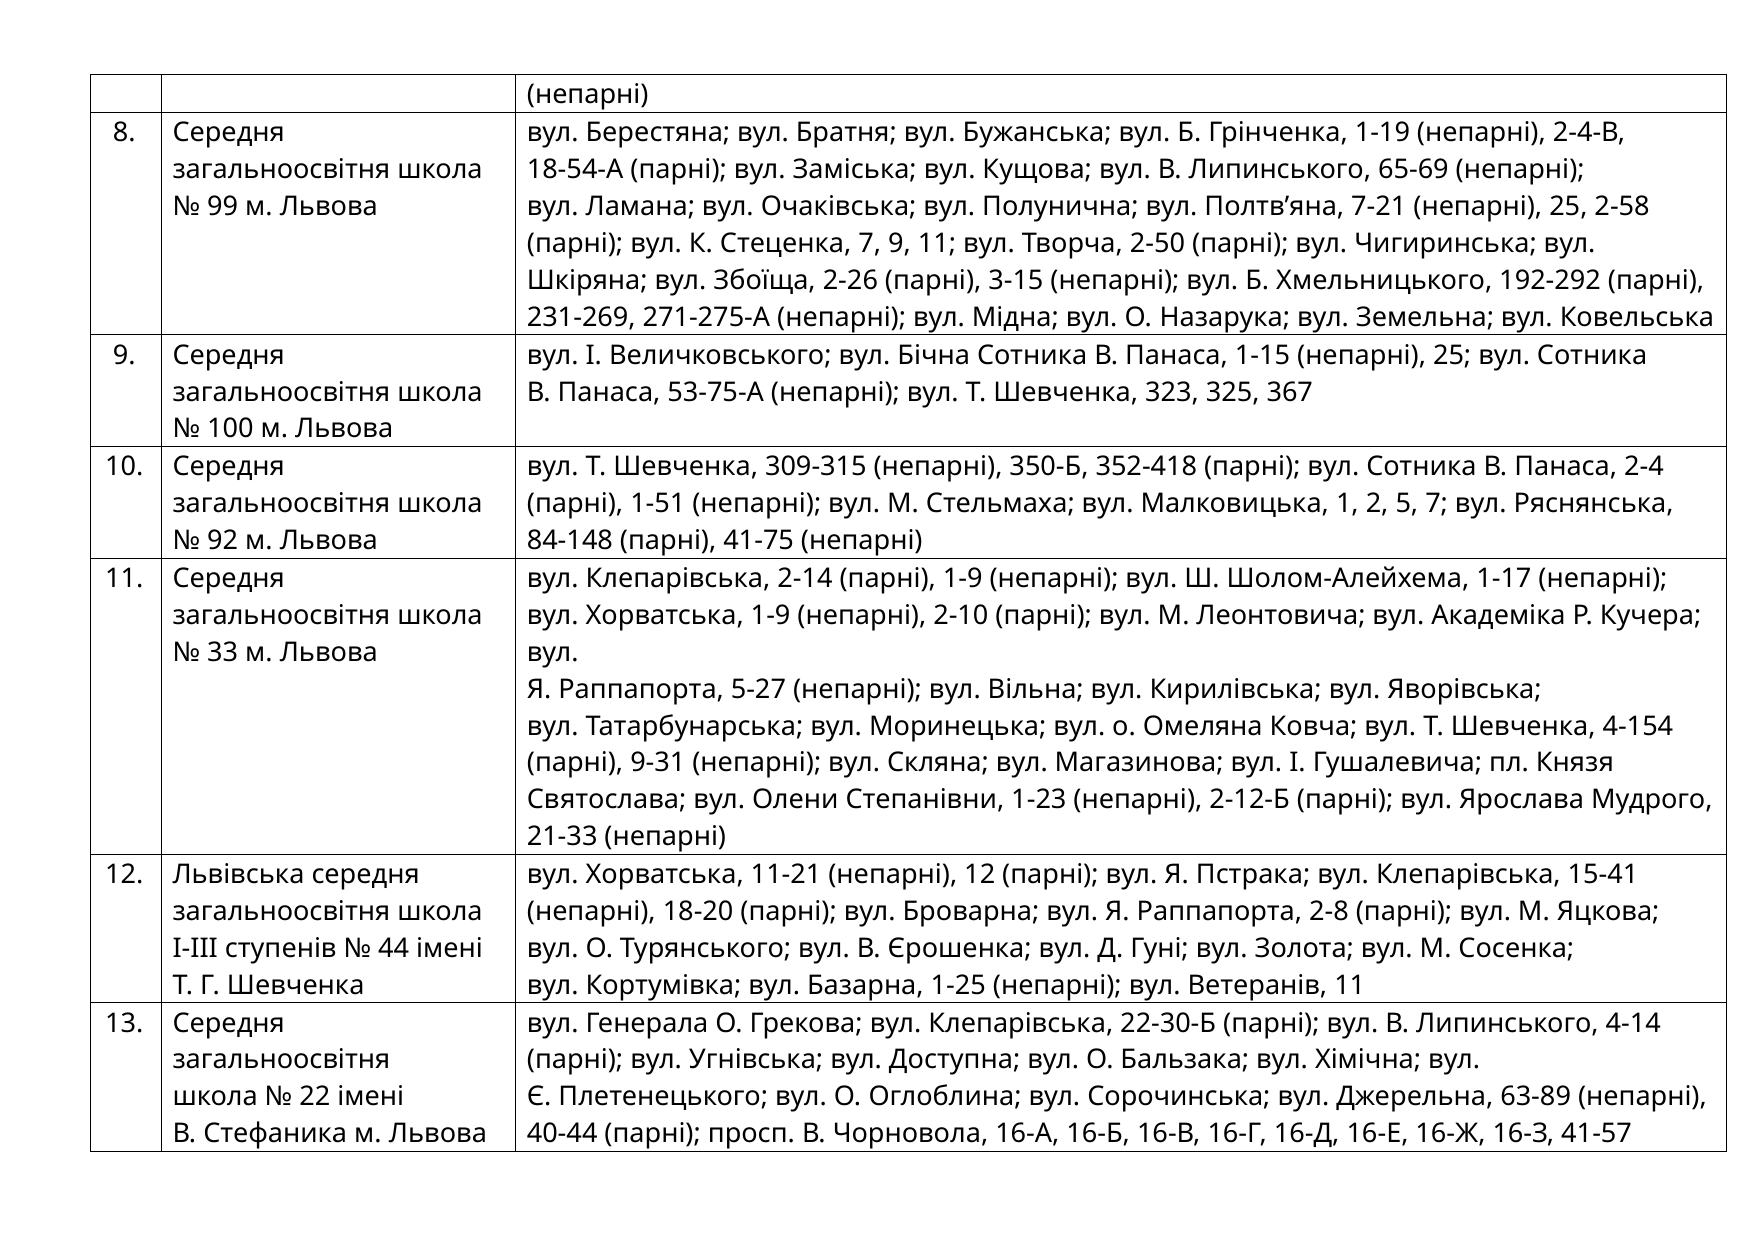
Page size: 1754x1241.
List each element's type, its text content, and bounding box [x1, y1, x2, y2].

table_cell Середня загальноосвітня школа № 33 м. Львова [162, 559, 515, 853]
table_cell Львівська середня загальноосвітня школа І-ІІІ ступенів № 44 імені Т. Г. Шевченка [162, 855, 515, 1002]
table_cell вул. І. Величковського; вул. Бічна Сотника В. Панаса, 1-15 (непарні), 25; вул. Сотника В. Панаса, 53-75-А (непарні); вул. Т. Шевченка, 323, 325, 367 [516, 335, 1726, 446]
table_cell 11. [91, 559, 161, 853]
table_cell 7. [91, 75, 161, 112]
table_cell вул. Клепарівська, 2-14 (парні), 1-9 (непарні); вул. Ш. Шолом-Алейхема, 1-17 (непарні); вул. Хорватська, 1-9 (непарні), 2-10 (парні); вул. М. Леонтовича; вул. Академіка Р. Кучера; вул. Я. Раппапорта, 5-27 (непарні); вул. Вільна; вул. Кирилівська; вул. Яворівська; вул. Татарбунарська; вул. Моринецька; вул. о. Омеляна Ковча; вул. Т. Шевченка, 4-154 (парні), 9-31 (непарні); вул. Скляна; вул. Магазинова; вул. І. Гушалевича; пл. Князя Святослава; вул. Олени Степанівни, 1-23 (непарні), 2-12-Б (парні); вул. Ярослава Мудрого, 21-33 (непарні) [516, 559, 1726, 853]
table_cell 12. [91, 855, 161, 1002]
table_cell 8. [91, 113, 161, 334]
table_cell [162, 1003, 515, 1151]
table_cell 13. [91, 1003, 161, 1151]
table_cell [516, 1003, 1726, 1151]
table_cell вул. Т. Шевченка, 309-315 (непарні), 350-Б, 352-418 (парні); вул. Сотника В. Панаса, 2-4 (парні), 1-51 (непарні); вул. М. Стельмаха; вул. Малковицька, 1, 2, 5, 7; вул. Ряснянська, 84-148 (парні), 41-75 (непарні) [516, 447, 1726, 557]
table_cell 10. [91, 447, 161, 557]
table_cell Середня загальноосвітня школа № 99 м. Львова [162, 113, 515, 334]
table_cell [516, 75, 1726, 112]
table_cell вул. Берестяна; вул. Братня; вул. Бужанська; вул. Б. Грінченка, 1-19 (непарні), 2-4-В, 18-54-А (парні); вул. Заміська; вул. Кущова; вул. В. Липинського, 65-69 (непарні); вул. Ламана; вул. Очаківська; вул. Полунична; вул. Полтв’яна, 7-21 (непарні), 25, 2-58 (парні); вул. К. Стеценка, 7, 9, 11; вул. Творча, 2-50 (парні); вул. Чигиринська; вул. Шкіряна; вул. Збоїща, 2-26 (парні), 3-15 (непарні); вул. Б. Хмельницького, 192-292 (парні), 231-269, 271-275-А (непарні); вул. Мідна; вул. О. Назарука; вул. Земельна; вул. Ковельська [516, 113, 1726, 334]
table_cell вул. Хорватська, 11-21 (непарні), 12 (парні); вул. Я. Пстрака; вул. Клепарівська, 15-41 (непарні), 18-20 (парні); вул. Броварна; вул. Я. Раппапорта, 2-8 (парні); вул. М. Яцкова; вул. О. Турянського; вул. В. Єрошенка; вул. Д. Гуні; вул. Золота; вул. М. Сосенка; вул. Кортумівка; вул. Базарна, 1-25 (непарні); вул. Ветеранів, 11 [516, 855, 1726, 1002]
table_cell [162, 75, 515, 112]
table_cell Середня загальноосвітня школа № 92 м. Львова [162, 447, 515, 557]
table_cell 9. [91, 335, 161, 446]
table_cell Середня загальноосвітня школа № 100 м. Львова [162, 335, 515, 446]
